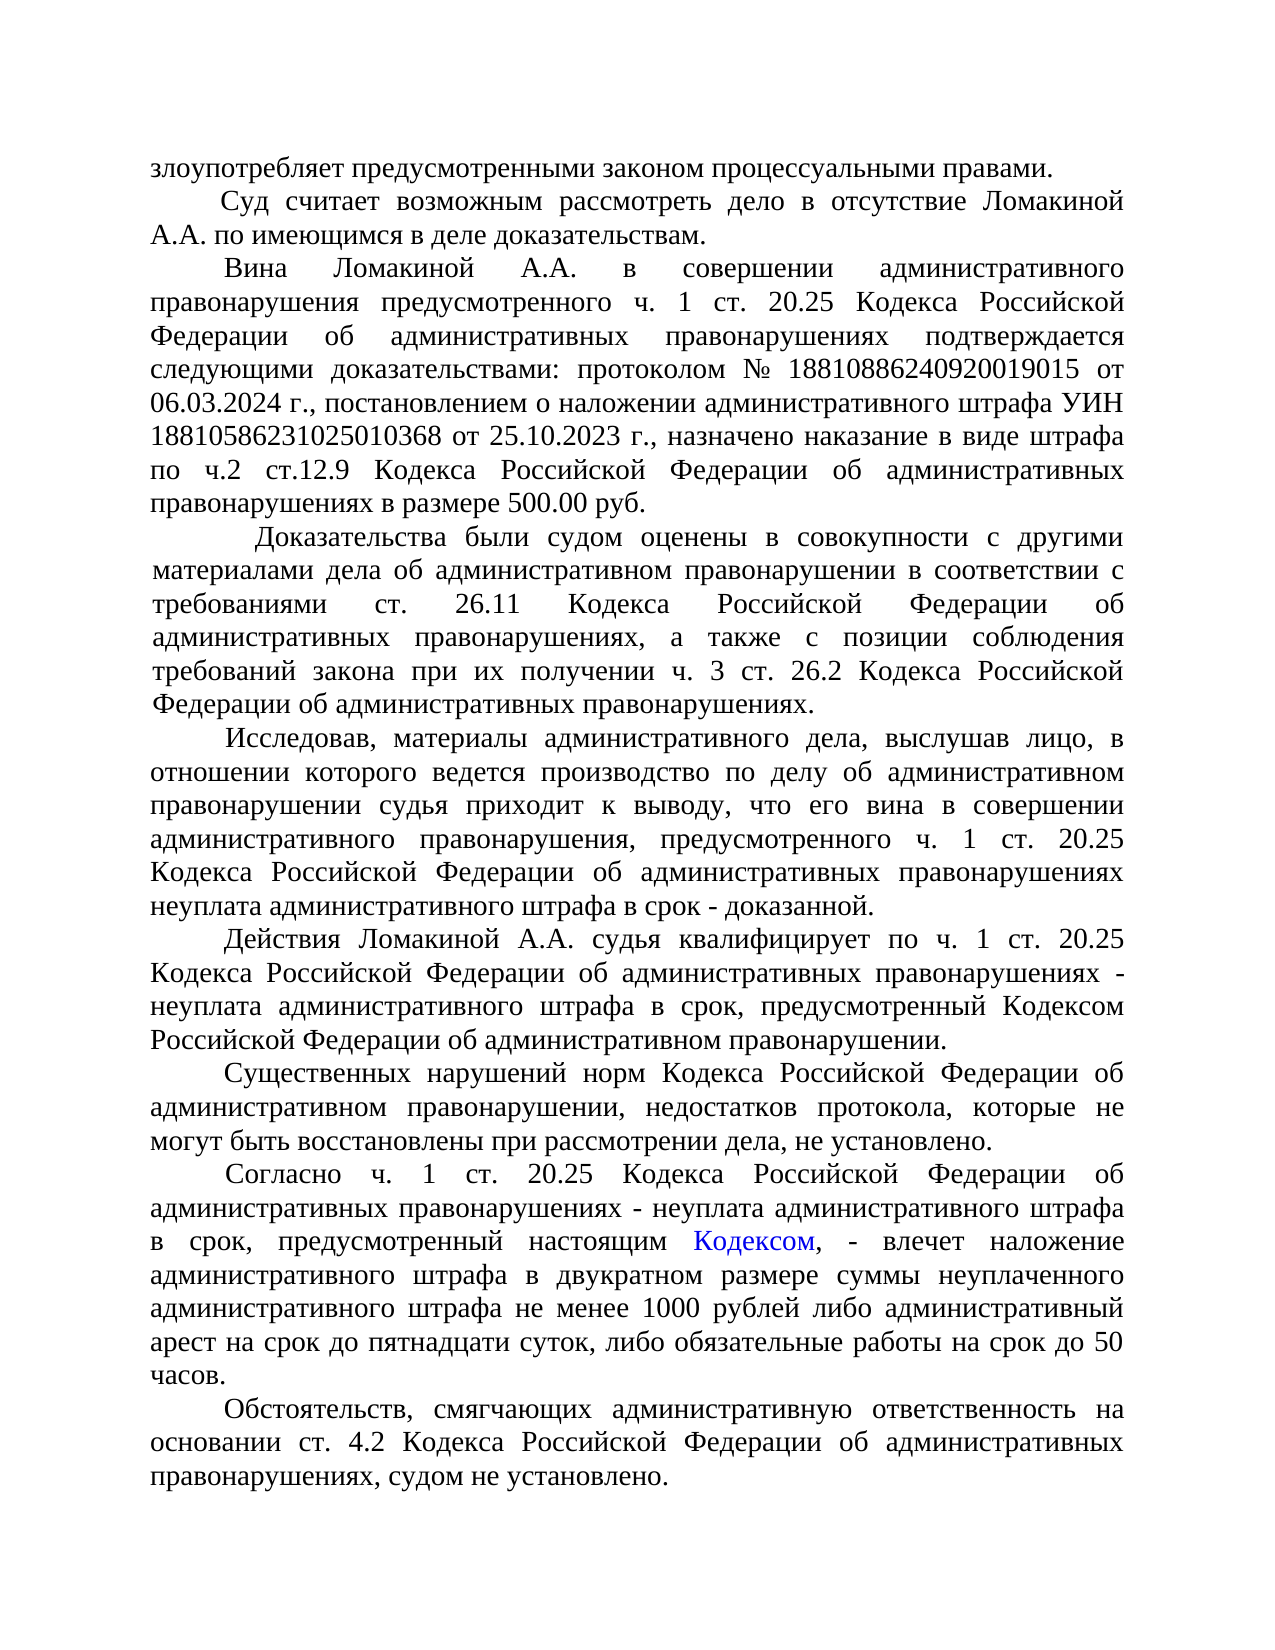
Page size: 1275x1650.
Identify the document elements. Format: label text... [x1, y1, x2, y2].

text Действия Ломакиной А.А. судья квалифицирует по ч. 1 ст. 20.25 Кодекса Российской Федерации об административных правонарушениях - неуплата административного штрафа в срок, предусмотренный Кодексом Российской Федерации об административном правонарушении. [150, 921, 1125, 1056]
text Суд считает возможным рассмотреть дело в отсутствие Ломакиной А.А. по имеющимся в деле доказательствам. [150, 183, 1125, 251]
text Обстоятельств, смягчающих административную ответственность на основании ст. 4.2 Кодекса Российской Федерации об административных правонарушениях, судом не установлено. [150, 1391, 1125, 1492]
text Согласно ч. 1 ст. 20.25 Кодекса Российской Федерации об административных правонарушениях - неуплата административного штрафа в срок, предусмотренный настоящим Кодексом, - влечет наложение административного штрафа в двукратном размере суммы неуплаченного административного штрафа не менее 1000 рублей либо административный арест на срок до пятнадцати суток, либо обязательные работы на срок до 50 часов. [150, 1156, 1125, 1391]
text Вина Ломакиной А.А. в совершении административного правонарушения предусмотренного ч. 1 ст. 20.25 Кодекса Российской Федерации об административных правонарушениях подтверждается следующими доказательствами: протоколом № 18810886240920019015 от 06.03.2024 г., постановлением о наложении административного штрафа УИН 18810586231025010368 от 25.10.2023 г., назначено наказание в виде штрафа по ч.2 ст.12.9 Кодекса Российской Федерации об административных правонарушениях в размере 500.00 руб. [150, 251, 1125, 519]
text Исследовав, материалы административного дела, выслушав лицо, в отношении которого ведется производство по делу об административном правонарушении судья приходит к выводу, что его вина в совершении административного правонарушения, предусмотренного ч. 1 ст. 20.25 Кодекса Российской Федерации об административных правонарушениях неуплата административного штрафа в срок - доказанной. [150, 720, 1125, 921]
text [150, 150, 1125, 183]
text Доказательства были судом оценены в совокупности с другими материалами дела об административном правонарушении в соответствии с требованиями ст. 26.11 Кодекса Российской Федерации об административных правонарушениях, а также с позиции соблюдения требований закона при их получении ч. 3 ст. 26.2 Кодекса Российской Федерации об административных правонарушениях. [152, 519, 1125, 720]
text Существенных нарушений норм Кодекса Российской Федерации об административном правонарушении, недостатков протокола, которые не могут быть восстановлены при рассмотрении дела, не установлено. [150, 1056, 1125, 1156]
